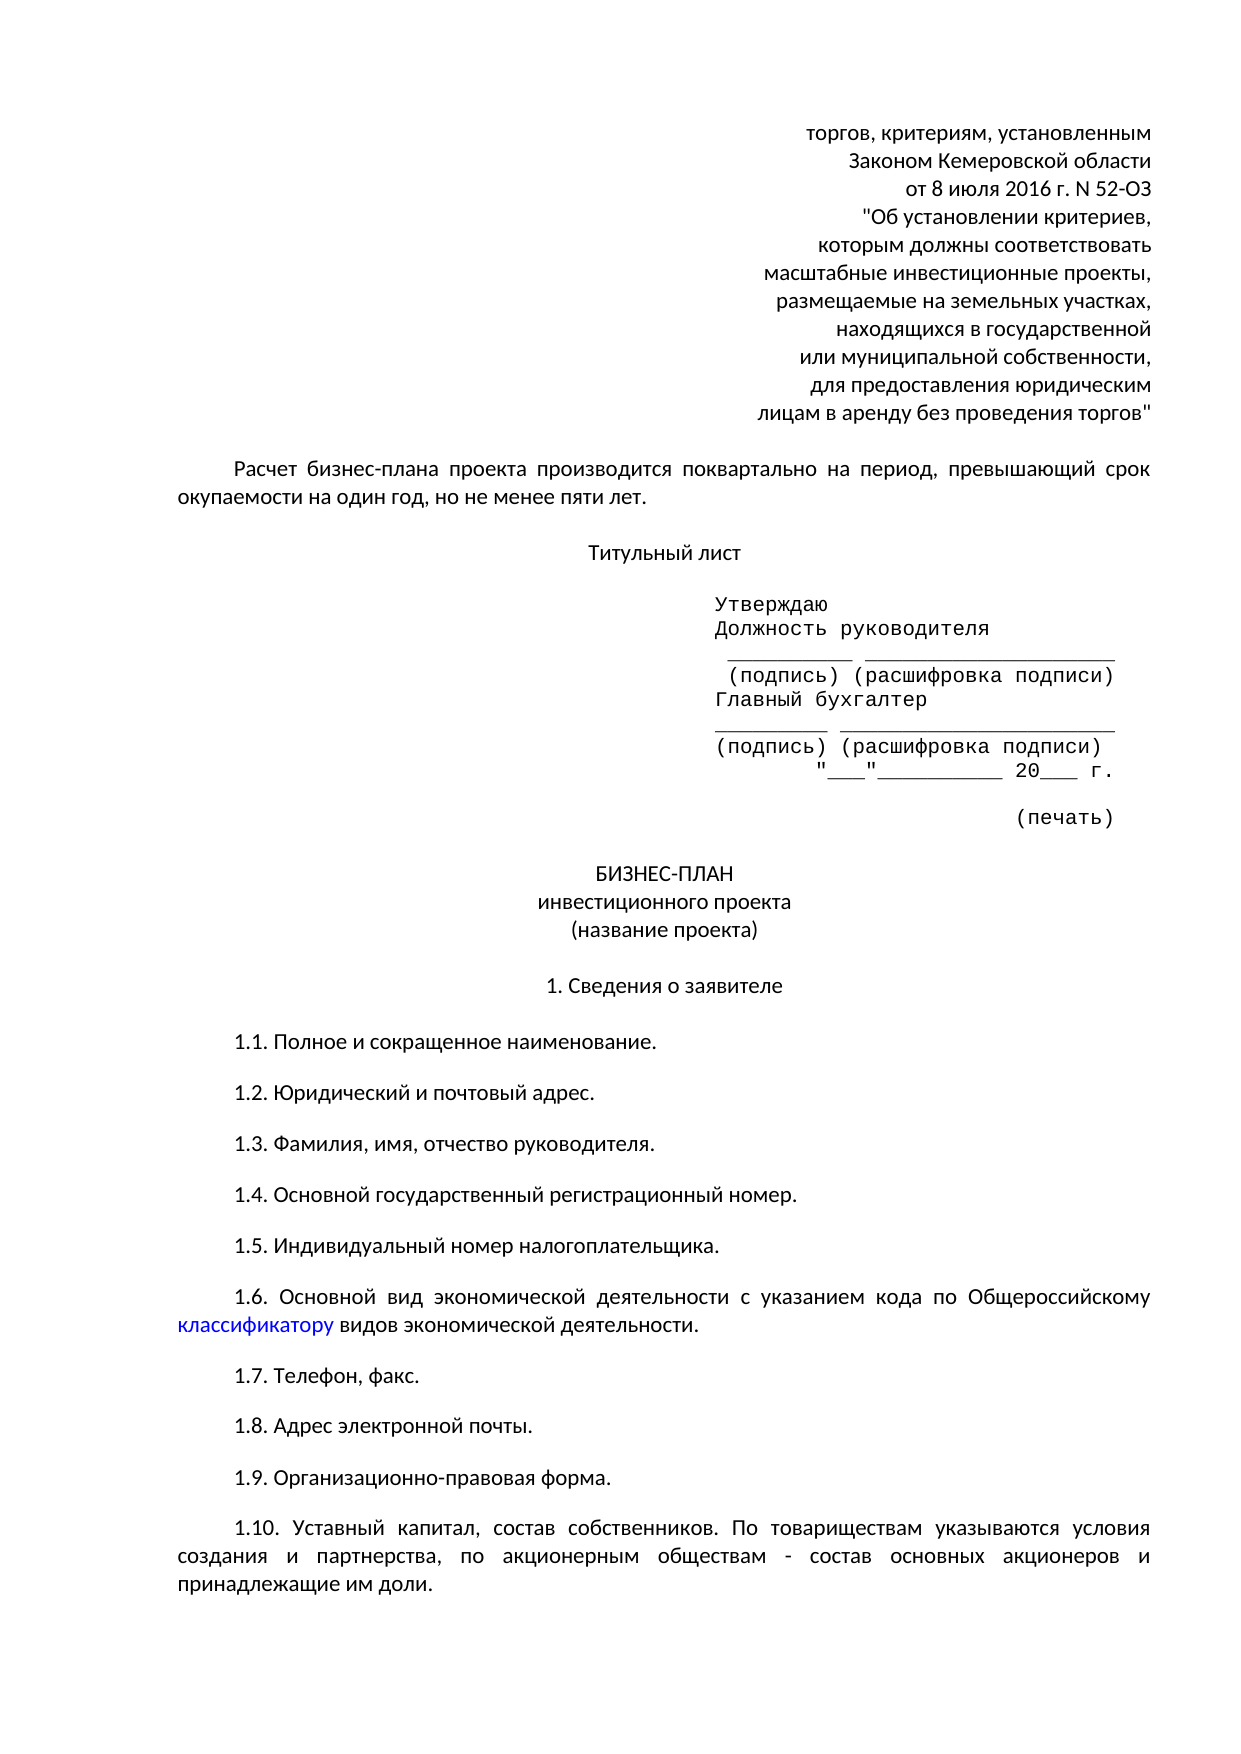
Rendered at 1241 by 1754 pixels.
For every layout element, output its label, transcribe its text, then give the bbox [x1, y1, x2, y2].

text 1.2. Юридический и почтовый адрес. [177, 1078, 1152, 1106]
text Расчет бизнес-плана проекта производится поквартально на период, превышающий срок окупаемости на один год, но не менее пяти лет. [177, 454, 1152, 510]
text или муниципальной собственности, [177, 342, 1152, 370]
text масштабные инвестиционные проекты, [177, 258, 1152, 286]
text Главный бухгалтер [177, 689, 1152, 713]
text 1.9. Организационно-правовая форма. [177, 1463, 1152, 1491]
text 1.6. Основной вид экономической деятельности с указанием кода по Общероссийскому классификатору видов экономической деятельности. [177, 1282, 1152, 1338]
text торгов, критериям, установленным [177, 118, 1152, 146]
text 1.5. Индивидуальный номер налогоплательщика. [177, 1231, 1152, 1259]
text Законом Кемеровской области [177, 146, 1152, 174]
text от 8 июля 2016 г. N 52-ОЗ [177, 174, 1152, 202]
text __________ ____________________ [177, 642, 1152, 665]
text 1.8. Адрес электронной почты. [177, 1412, 1152, 1440]
text БИЗНЕС-ПЛАН [177, 859, 1152, 887]
text 1.10. Уставный капитал, состав собственников. По товариществам указываются условия создания и партнерства, по акционерным обществам - состав основных акционеров и принадлежащие им доли. [177, 1513, 1152, 1598]
text (печать) [177, 807, 1152, 831]
text 1.1. Полное и сокращенное наименование. [177, 1027, 1152, 1055]
text которым должны соответствовать [177, 230, 1152, 258]
text (название проекта) [177, 915, 1152, 943]
text 1.7. Телефон, факс. [177, 1361, 1152, 1389]
text _________ ______________________ [177, 713, 1152, 736]
text 1. Сведения о заявителе [177, 971, 1152, 999]
text Должность руководителя [177, 618, 1152, 642]
text 1.3. Фамилия, имя, отчество руководителя. [177, 1129, 1152, 1157]
text находящихся в государственной [177, 314, 1152, 342]
text Титульный лист [177, 538, 1152, 566]
text "Об установлении критериев, [177, 202, 1152, 230]
text Утверждаю [177, 594, 1152, 618]
text 1.4. Основной государственный регистрационный номер. [177, 1180, 1152, 1208]
text (подпись) (расшифровка подписи) [177, 736, 1152, 760]
text лицам в аренду без проведения торгов" [177, 398, 1152, 426]
text "___"__________ 20___ г. [177, 760, 1152, 784]
text размещаемые на земельных участках, [177, 286, 1152, 314]
text для предоставления юридическим [177, 370, 1152, 398]
text (подпись) (расшифровка подписи) [177, 665, 1152, 689]
text инвестиционного проекта [177, 887, 1152, 915]
